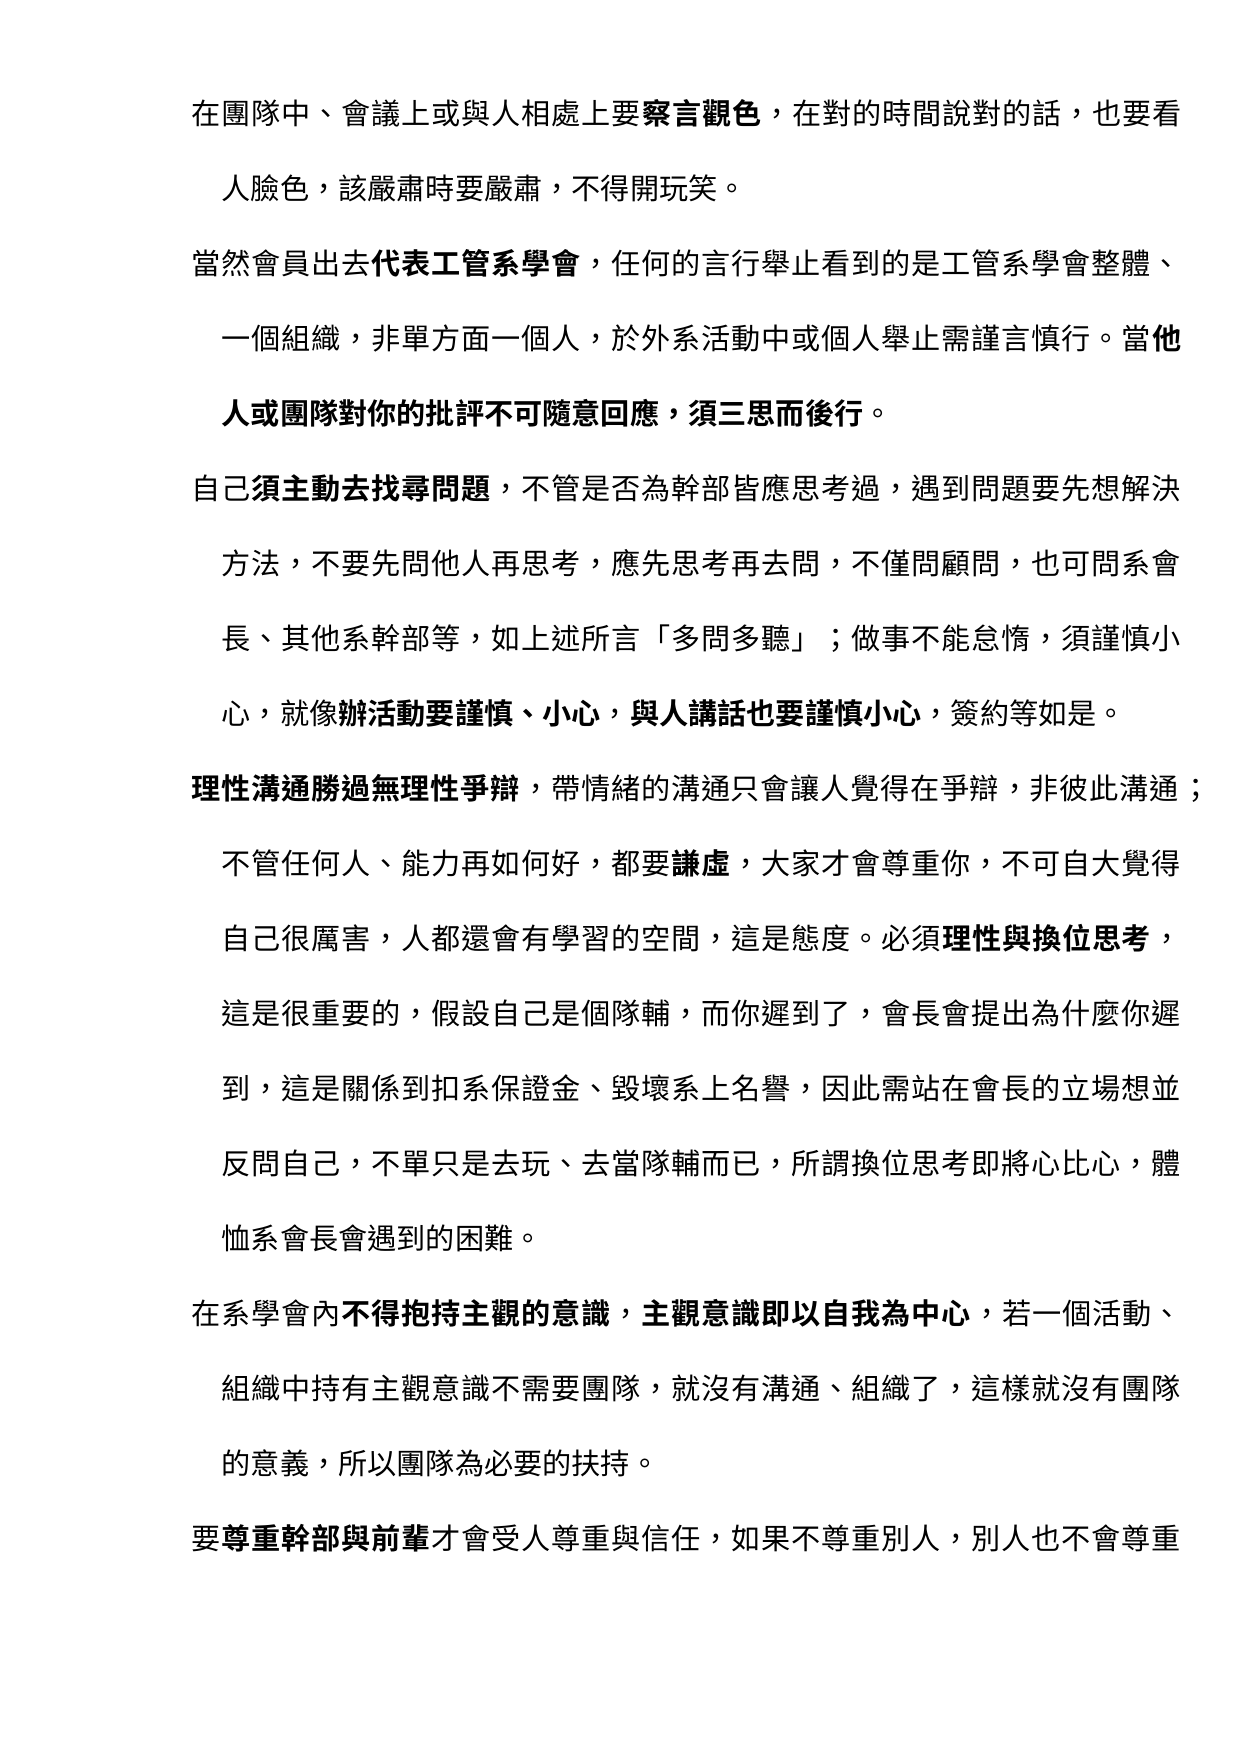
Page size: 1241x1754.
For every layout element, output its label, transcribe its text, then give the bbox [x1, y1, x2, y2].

text 當然會員出去代表工管系學會，任何的言行舉止看到的是工管系學會整體、一個組織，非單方面一個人，於外系活動中或個人舉止需謹言慎行。當他人或團隊對你的批評不可隨意回應，須三思而後行。 [192, 224, 1181, 449]
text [192, 1499, 1181, 1574]
text 自己須主動去找尋問題，不管是否為幹部皆應思考過，遇到問題要先想解決方法，不要先問他人再思考，應先思考再去問，不僅問顧問，也可問系會長、其他系幹部等，如上述所言「多問多聽」；做事不能怠惰，須謹慎小心，就像辦活動要謹慎、小心，與人講話也要謹慎小心，簽約等如是。 [192, 449, 1181, 749]
text 在團隊中、會議上或與人相處上要察言觀色，在對的時間說對的話，也要看人臉色，該嚴肅時要嚴肅，不得開玩笑。 [192, 74, 1181, 224]
text 理性溝通勝過無理性爭辯，帶情緒的溝通只會讓人覺得在爭辯，非彼此溝通；不管任何人、能力再如何好，都要謙虛，大家才會尊重你，不可自大覺得自己很厲害，人都還會有學習的空間，這是態度。必須理性與換位思考，這是很重要的，假設自己是個隊輔，而你遲到了，會長會提出為什麼你遲到，這是關係到扣系保證金、毀壞系上名譽，因此需站在會長的立場想並反問自己，不單只是去玩、去當隊輔而已，所謂換位思考即將心比心，體恤系會長會遇到的困難。 [192, 749, 1181, 1274]
text 在系學會內不得抱持主觀的意識，主觀意識即以自我為中心，若一個活動、組織中持有主觀意識不需要團隊，就沒有溝通、組織了，這樣就沒有團隊的意義，所以團隊為必要的扶持。 [192, 1274, 1181, 1499]
